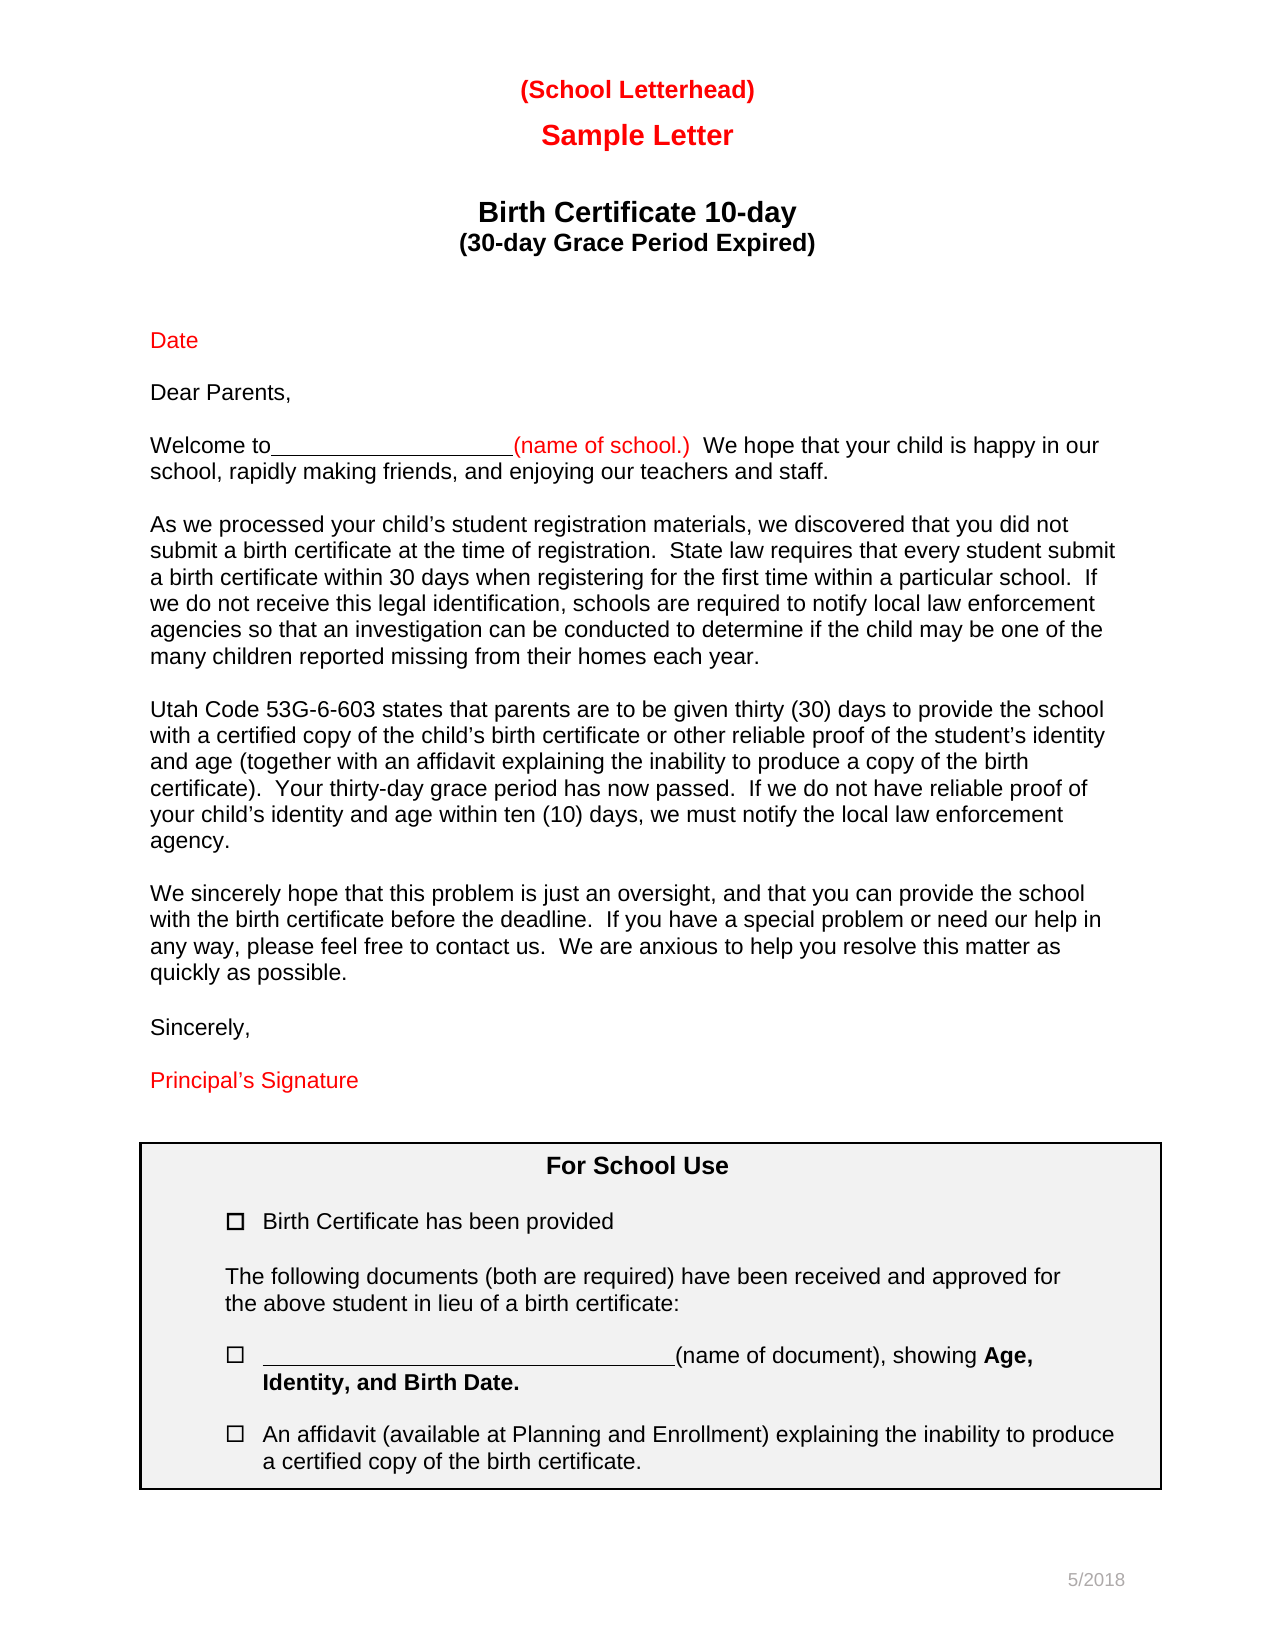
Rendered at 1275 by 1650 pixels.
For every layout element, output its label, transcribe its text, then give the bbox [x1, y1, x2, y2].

text (School Letterhead) [150, 75, 1125, 104]
text For School Use [150, 1151, 1125, 1179]
text Utah Code 53G-6-603 states that parents are to be given thirty (30) days to provide the school with a certified copy of the child’s birth certificate or other reliable proof of the student’s identity and age (together with an affidavit explaining the inability to produce a copy of the birth certificate). Your thirty-day grace period has now passed. If we do not have reliable proof of your child’s identity and age within ten (10) days, we must notify the local law enforcement agency. [150, 696, 1125, 854]
list Birth Certificate has been provided [225, 1208, 1125, 1234]
text Principal’s Signature [150, 1067, 1125, 1093]
text Welcome to (name of school.) We hope that your child is happy in our school, rapidly making friends, and enjoying our teachers and staff. [150, 432, 1125, 485]
list An affidavit (available at Planning and Enrollment) explaining the inability to produce a certified copy of the birth certificate. [225, 1421, 1125, 1474]
text Sample Letter [150, 118, 1125, 152]
text Dear Parents, [150, 379, 1125, 406]
text Birth Certificate 10-day [150, 195, 1125, 228]
text the above student in lieu of a birth certificate: [150, 1290, 1125, 1316]
text As we processed your child’s student registration materials, we discovered that you did not submit a birth certificate at the time of registration. State law requires that every student submit a birth certificate within 30 days when registering for the first time within a particular school. If we do not receive this legal identification, schools are required to notify local law enforcement agencies so that an investigation can be conducted to determine if the child may be one of the many children reported missing from their homes each year. [150, 511, 1125, 669]
text (30-day Grace Period Expired) [150, 228, 1125, 257]
text Date [150, 327, 1125, 353]
text The following documents (both are required) have been received and approved for [150, 1263, 1125, 1290]
text We sincerely hope that this problem is just an oversight, and that you can provide the school with the birth certificate before the deadline. If you have a special problem or need our help in any way, please feel free to contact us. We are anxious to help you resolve this matter as quickly as possible. [150, 880, 1125, 985]
text Sincerely, [150, 1014, 1125, 1041]
list (name of document), showing Age, Identity, and Birth Date. [225, 1342, 1125, 1395]
